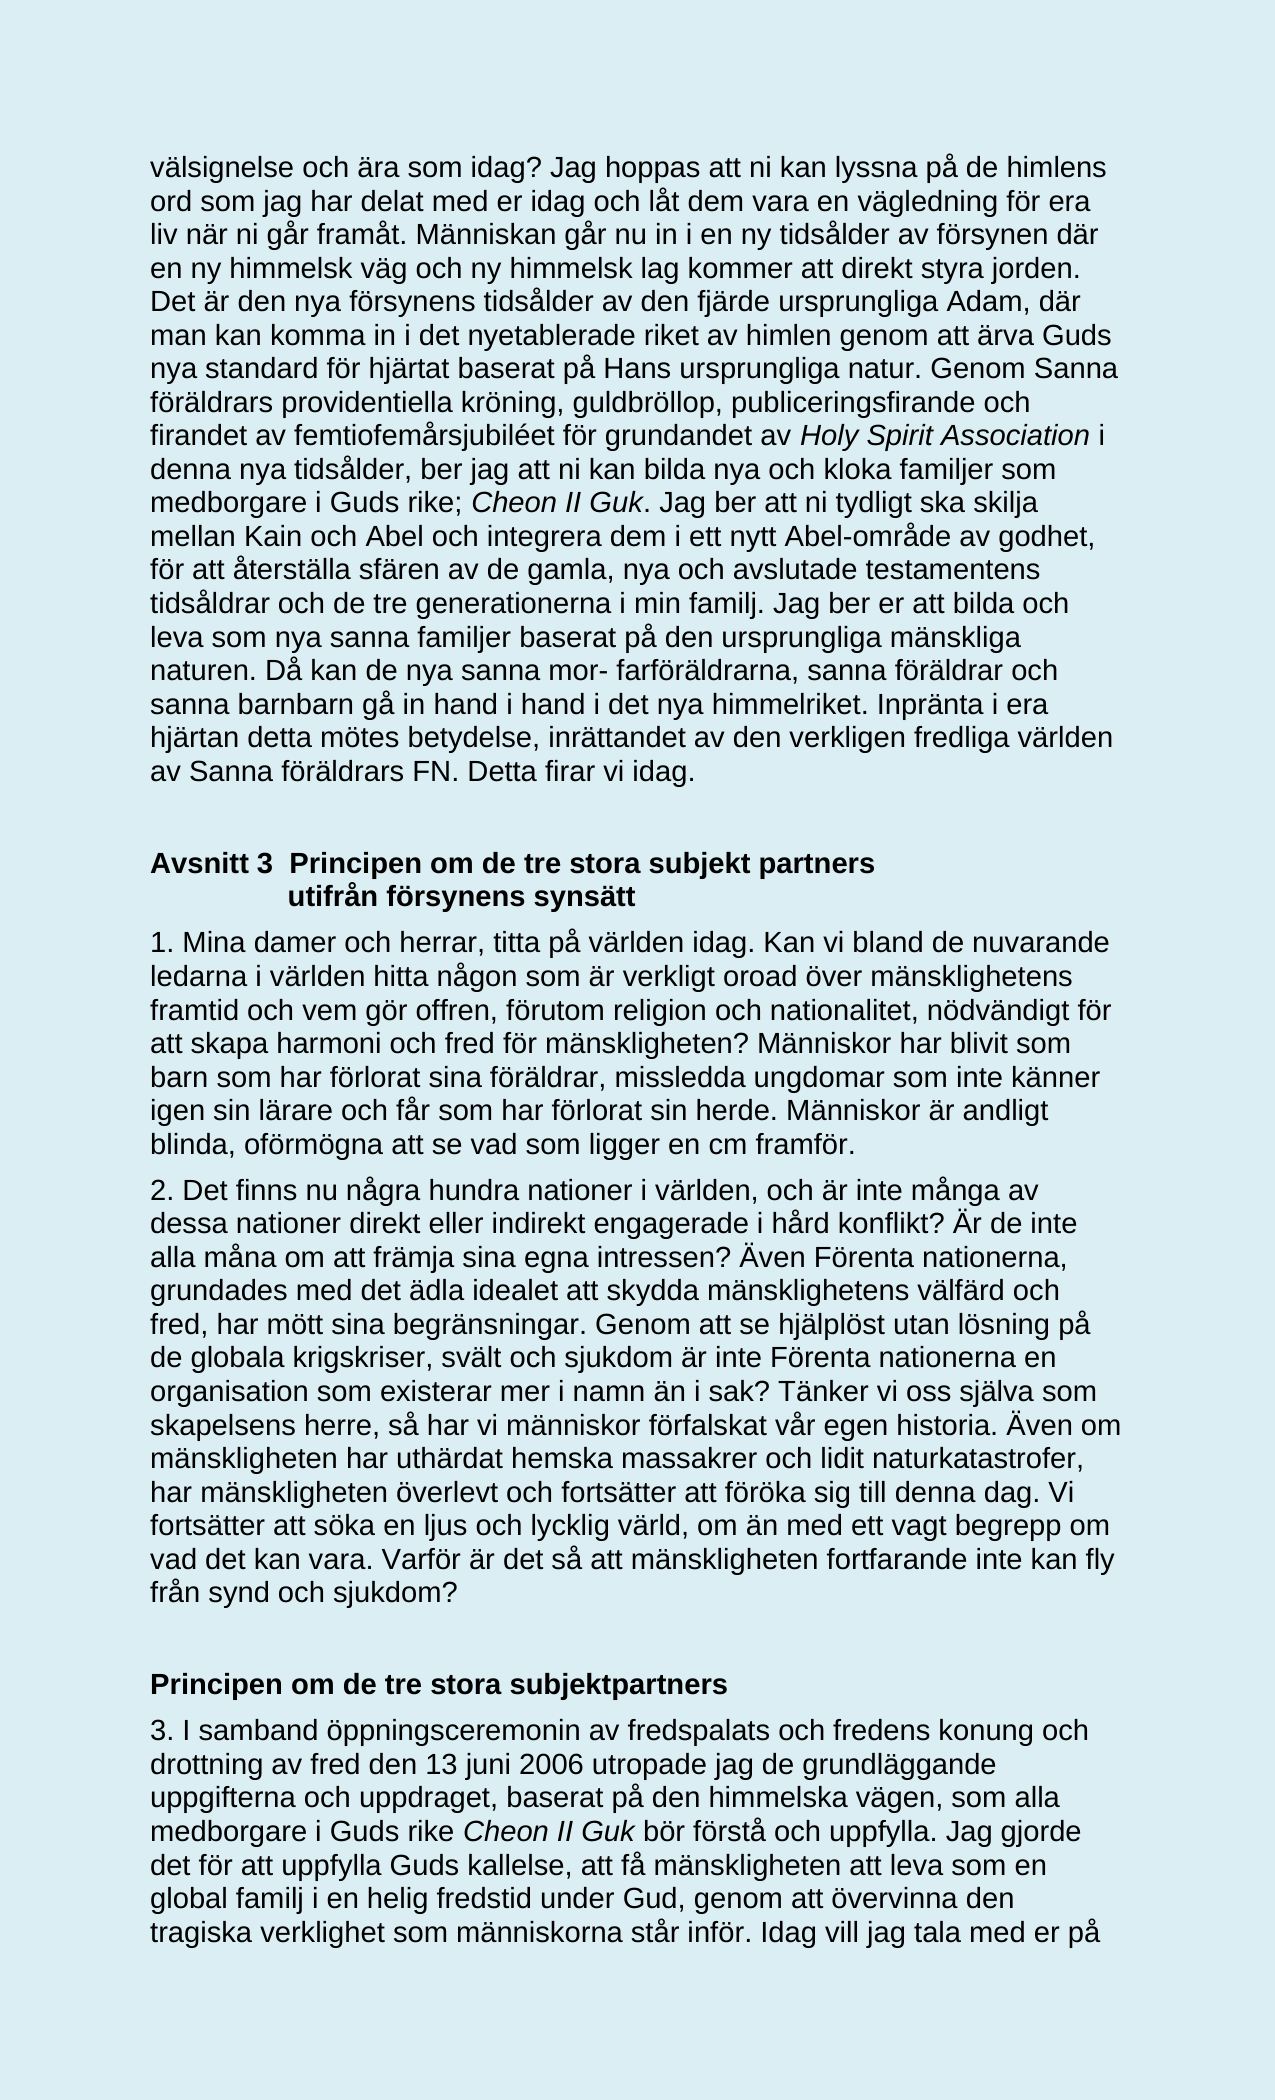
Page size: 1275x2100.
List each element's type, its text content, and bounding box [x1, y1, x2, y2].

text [150, 1713, 1125, 1948]
text 1. Mina damer och herrar, titta på världen idag. Kan vi bland de nuvarande ledarna i världen hitta någon som är verkligt oroad över mänsklighetens framtid och vem gör offren, förutom religion och nationalitet, nödvändigt för att skapa harmoni och fred för mänskligheten? Människor har blivit som barn som har förlorat sina föräldrar, missledda ungdomar som inte känner igen sin lärare och får som har förlorat sin herde. Människor är andligt blinda, oförmögna att se vad som ligger en cm framför. [150, 925, 1125, 1160]
text 2. Det finns nu några hundra nationer i världen, och är inte många av dessa nationer direkt eller indirekt engagerade i hård konflikt? Är de inte alla måna om att främja sina egna intressen? Även Förenta nationerna, grundades med det ädla idealet att skydda mänsklighetens välfärd och fred, har mött sina begränsningar. Genom att se hjälplöst utan lösning på de globala krigskriser, svält och sjukdom är inte Förenta nationerna en organisation som existerar mer i namn än i sak? Tänker vi oss själva som skapelsens herre, så har vi människor förfalskat vår egen historia. Även om mänskligheten har uthärdat hemska massakrer och lidit naturkatastrofer, har mänskligheten överlevt och fortsätter att föröka sig till denna dag. Vi fortsätter att söka en ljus och lycklig värld, om än med ett vagt begrepp om vad det kan vara. Varför är det så att mänskligheten fortfarande inte kan fly från synd och sjukdom? [150, 1173, 1125, 1609]
text Avsnitt 3 Principen om de tre stora subjekt partners utifrån försynens synsätt [150, 846, 1125, 913]
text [150, 150, 1125, 787]
text Principen om de tre stora subjektpartners [150, 1667, 1125, 1701]
